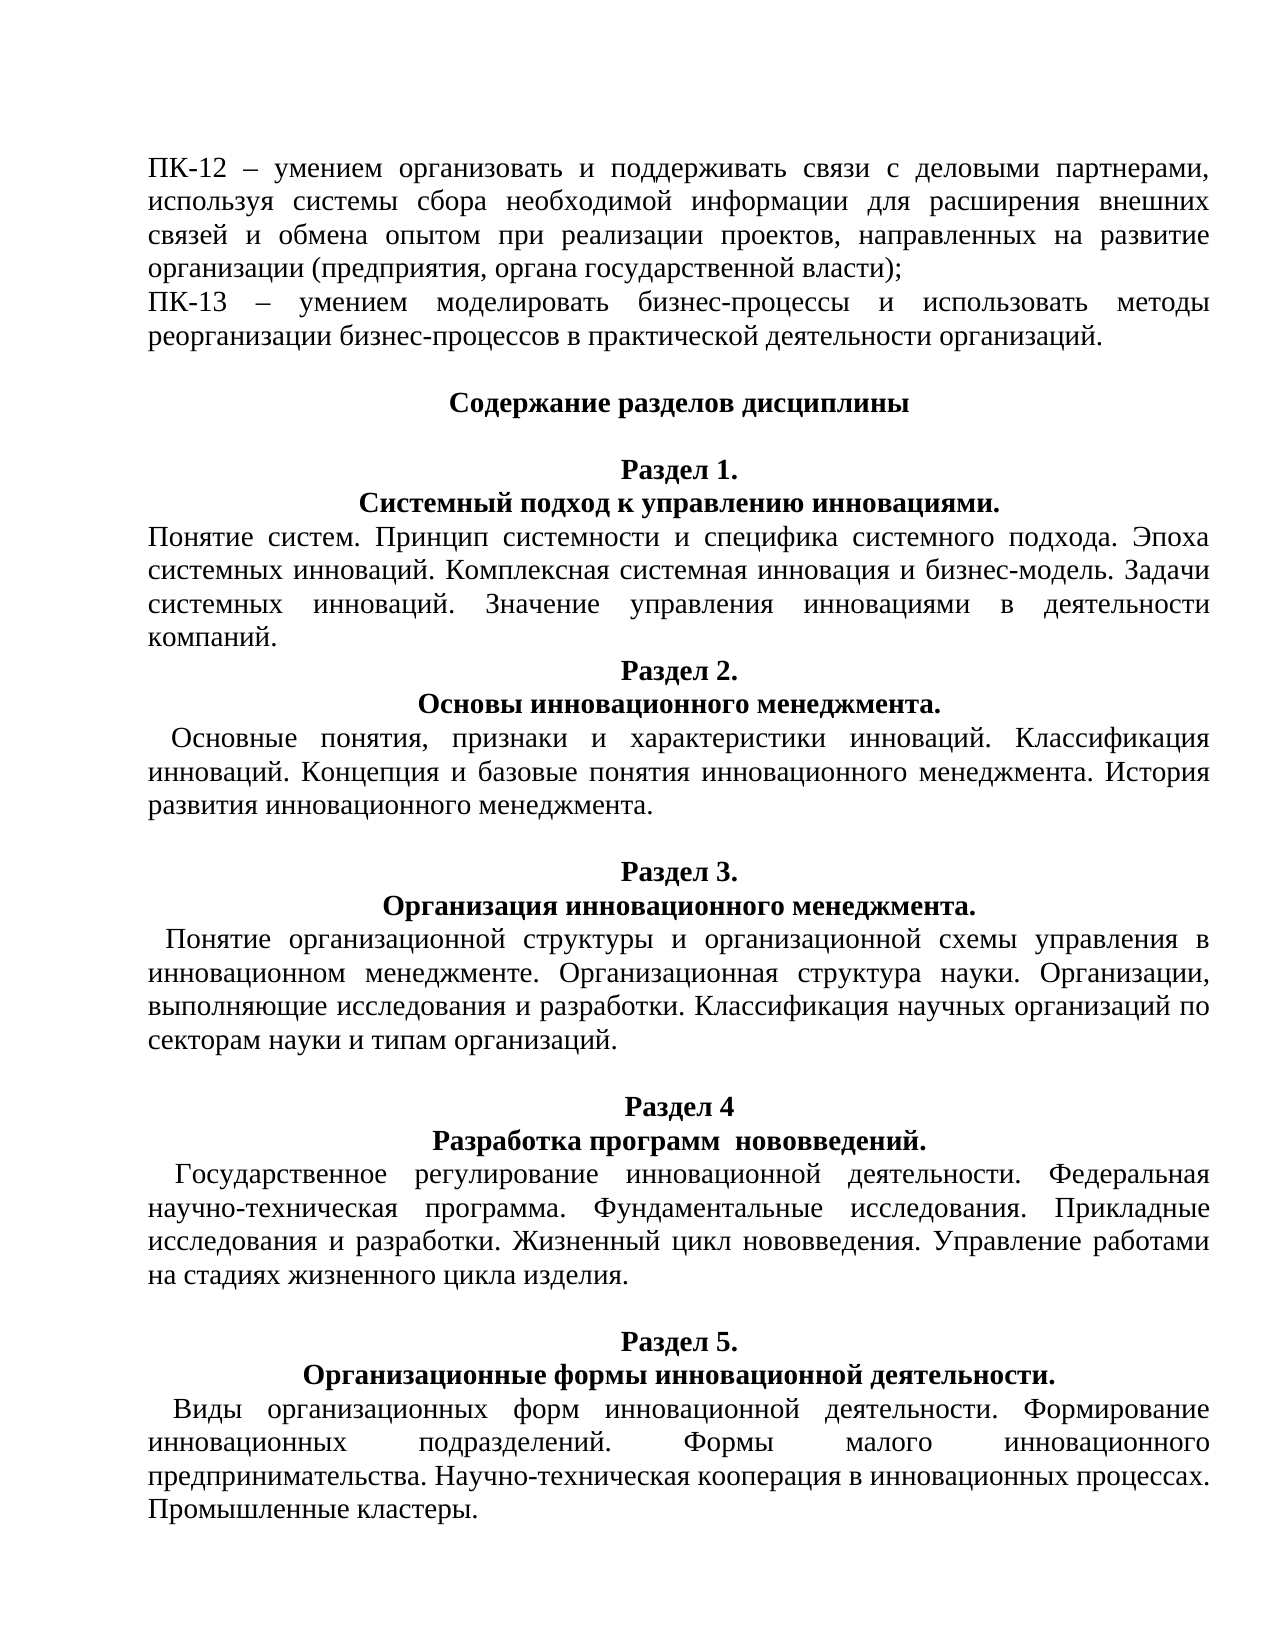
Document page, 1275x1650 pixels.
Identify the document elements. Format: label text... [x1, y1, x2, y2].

text Основные понятия, признаки и характеристики инноваций. Классификация инноваций. Концепция и базовые понятия инновационного менеджмента. История развития инновационного менеджмента. [89, 720, 1152, 821]
text Содержание разделов дисциплины [89, 385, 1152, 418]
text Разработка программ нововведений. [89, 1123, 1152, 1156]
text Раздел 2. [89, 653, 1152, 687]
text Понятие систем. Принцип системности и специфика системного подхода. Эпоха системных инноваций. Комплексная системная инновация и бизнес-модель. Задачи системных инноваций. Значение управления инновациями в деятельности компаний. [89, 519, 1152, 653]
text Организационные формы инновационной деятельности. [89, 1357, 1152, 1391]
text Раздел 4 [89, 1089, 1152, 1123]
text Раздел 3. [89, 854, 1152, 888]
text ПК-13 – умением моделировать бизнес-процессы и использовать методы реорганизации бизнес-процессов в практической деятельности организаций. [89, 284, 1152, 351]
text Понятие организационной структуры и организационной схемы управления в инновационном менеджменте. Организационная структура науки. Организации, выполняющие исследования и разработки. Классификация научных организаций по секторам науки и типам организаций. [89, 921, 1152, 1056]
text Раздел 1. [89, 452, 1152, 485]
text Организация инновационного менеджмента. [89, 888, 1152, 921]
text Раздел 5. [89, 1324, 1152, 1357]
text Системный подход к управлению инновациями. [89, 485, 1152, 519]
text Основы инновационного менеджмента. [89, 687, 1152, 720]
text ПК-12 – умением организовать и поддерживать связи с деловыми партнерами, используя системы сбора необходимой информации для расширения внешних связей и обмена опытом при реализации проектов, направленных на развитие организации (предприятия, органа государственной власти); [89, 150, 1152, 284]
text Государственное регулирование инновационной деятельности. Федеральная научно-техническая программа. Фундаментальные исследования. Прикладные исследования и разработки. Жизненный цикл нововведения. Управление работами на стадиях жизненного цикла изделия. [89, 1156, 1152, 1290]
text Виды организационных форм инновационной деятельности. Формирование инновационных подразделений. Формы малого инновационного предпринимательства. Научно-техническая кооперация в инновационных процессах. Промышленные кластеры. [89, 1391, 1152, 1525]
